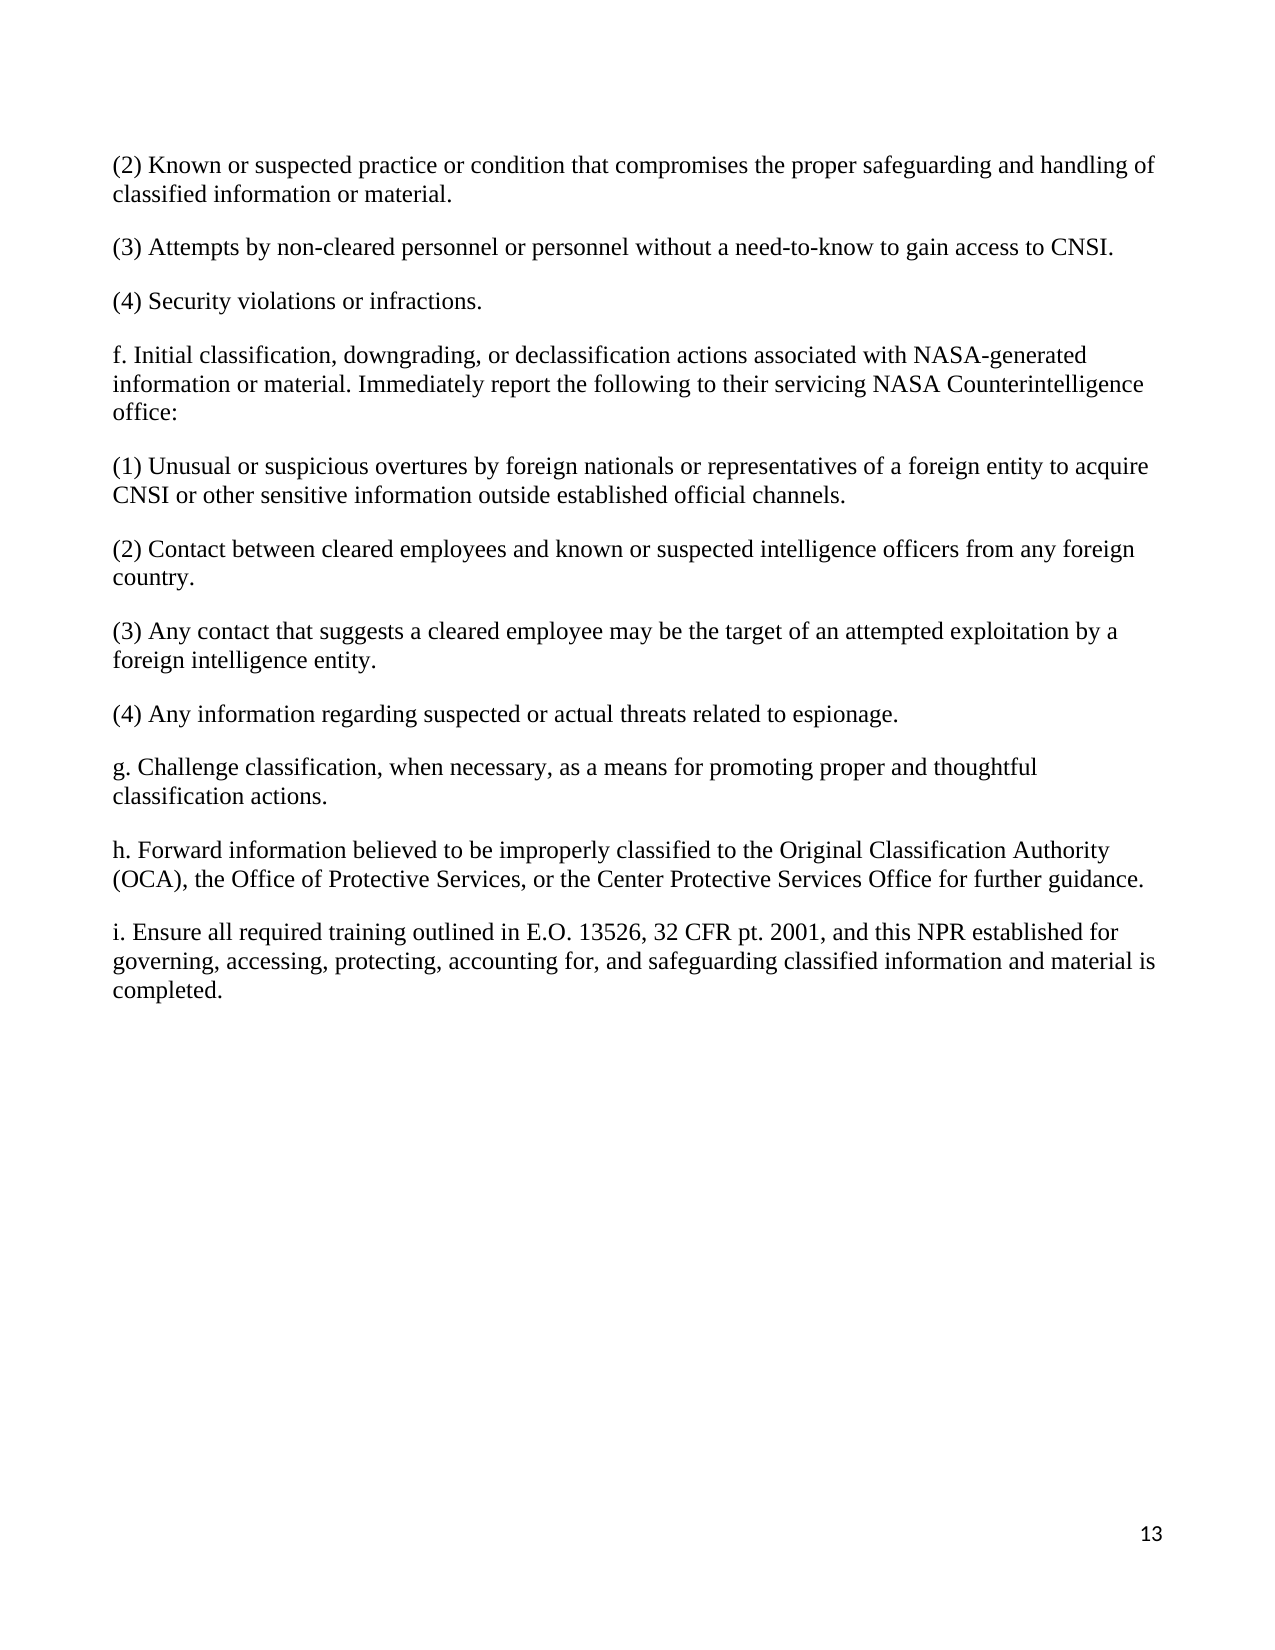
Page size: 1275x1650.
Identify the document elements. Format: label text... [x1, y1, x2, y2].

list Known or suspected practice or condition that compromises the proper safeguarding and handling of classified information or material. [112, 150, 1162, 207]
list Contact between cleared employees and known or suspected intelligence officers from any foreign country. [112, 534, 1162, 591]
list Security violations or infractions. [112, 286, 1162, 315]
list Initial classification, downgrading, or declassification actions associated with NASA-generated information or material. Immediately report the following to their servicing NASA Counterintelligence office: [112, 340, 1162, 426]
list Challenge classification, when necessary, as a means for promoting proper and thoughtful classification actions. [112, 752, 1162, 810]
list Forward information believed to be improperly classified to the Original Classification Authority (OCA), the Office of Protective Services, or the Center Protective Services Office for further guidance. [112, 835, 1162, 892]
list Unusual or suspicious overtures by foreign nationals or representatives of a foreign entity to acquire CNSI or other sensitive information outside established official channels. [112, 451, 1162, 509]
list Any contact that suggests a cleared employee may be the target of an attempted exploitation by a foreign intelligence entity. [112, 616, 1162, 674]
list Attempts by non-cleared personnel or personnel without a need-to-know to gain access to CNSI. [112, 232, 1162, 261]
list Ensure all required training outlined in E.O. 13526, 32 CFR pt. 2001, and this NPR established for governing, accessing, protecting, accounting for, and safeguarding classified information and material is completed. [112, 917, 1162, 1004]
list Any information regarding suspected or actual threats related to espionage. [112, 699, 1162, 727]
